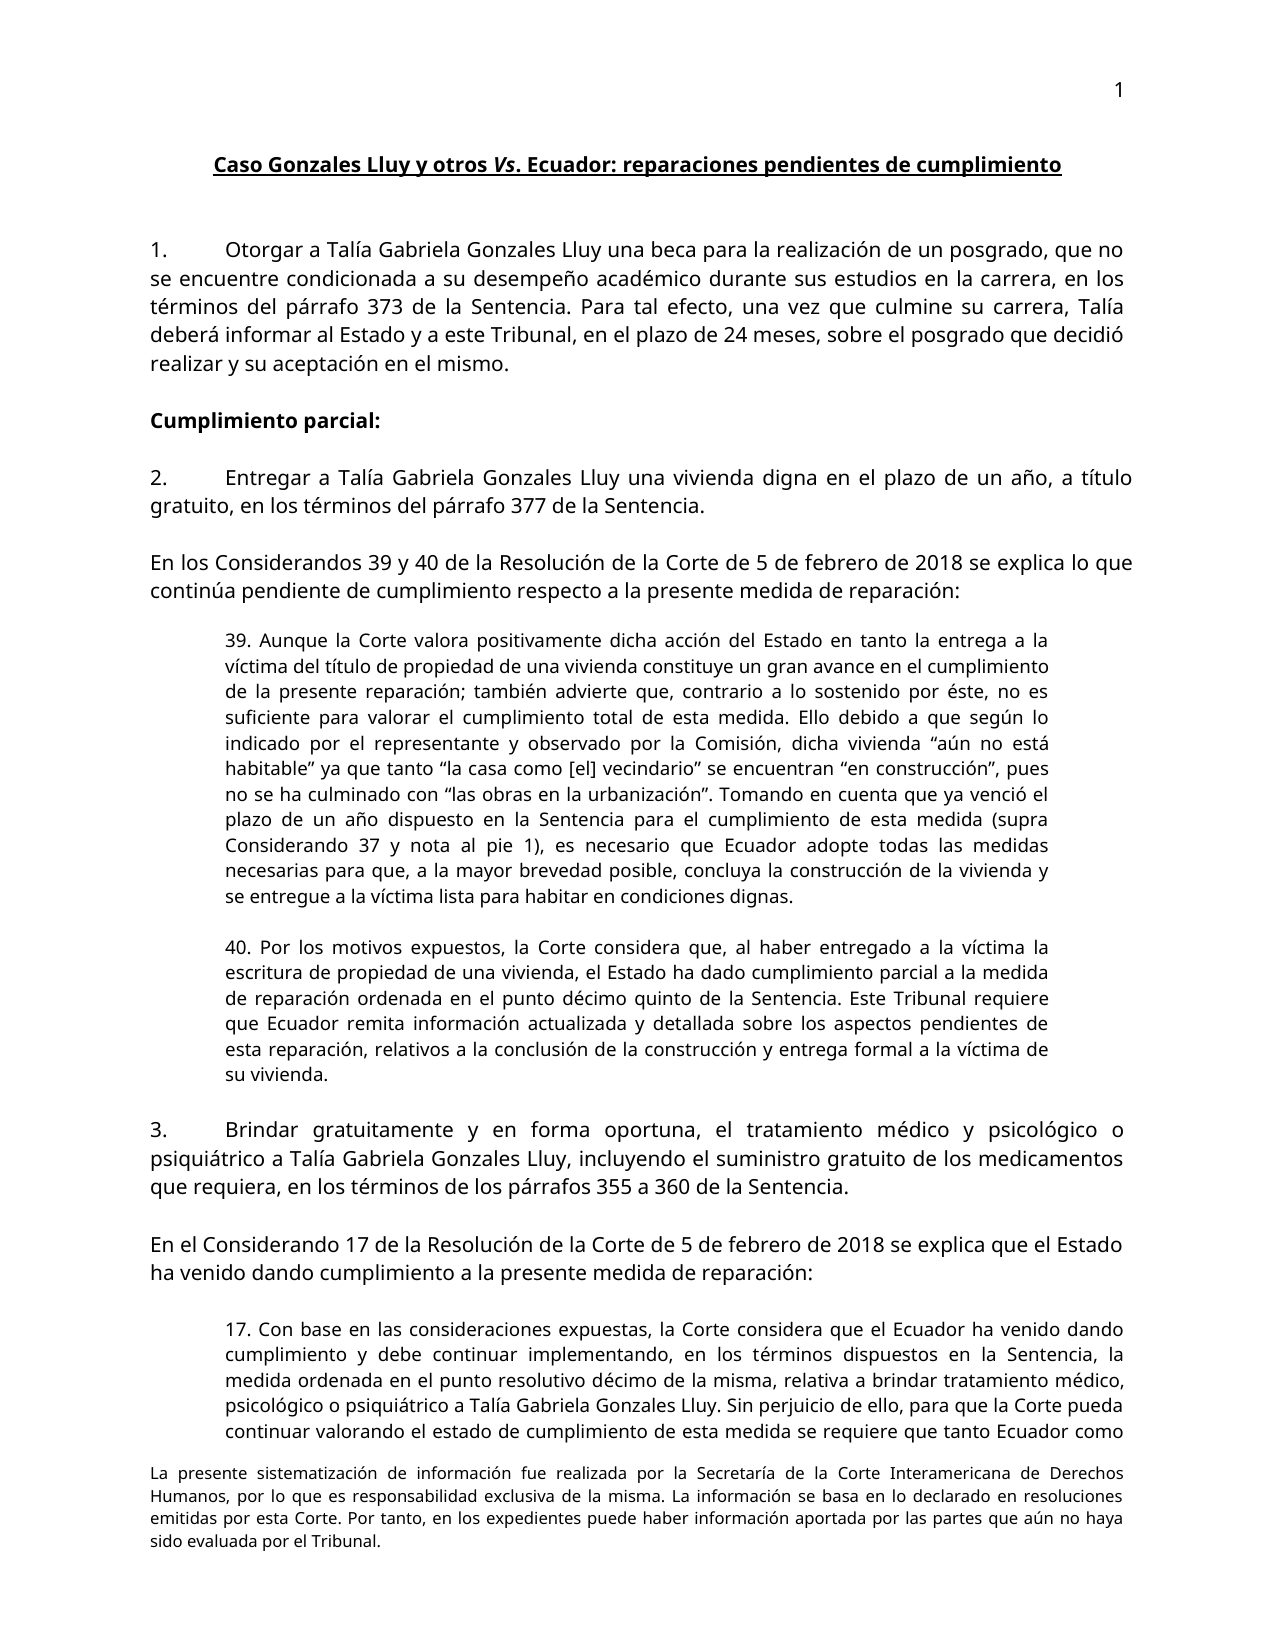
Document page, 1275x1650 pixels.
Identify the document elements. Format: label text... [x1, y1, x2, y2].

text En el Considerando 17 de la Resolución de la Corte de 5 de febrero de 2018 se explica que el Estado ha venido dando cumplimiento a la presente medida de reparación: [150, 1230, 1125, 1287]
text 3. Brindar gratuitamente y en forma oportuna, el tratamiento médico y psicológico o psiquiátrico a Talía Gabriela Gonzales Lluy, incluyendo el suministro gratuito de los medicamentos que requiera, en los términos de los párrafos 355 a 360 de la Sentencia. [150, 1116, 1125, 1201]
text 39. Aunque la Corte valora positivamente dicha acción del Estado en tanto la entrega a la víctima del título de propiedad de una vivienda constituye un gran avance en el cumplimiento de la presente reparación; también advierte que, contrario a lo sostenido por éste, no es suficiente para valorar el cumplimiento total de esta medida. Ello debido a que según lo indicado por el representante y observado por la Comisión, dicha vivienda “aún no está habitable” ya que tanto “la casa como [el] vecindario” se encuentran “en construcción”, pues no se ha culminado con “las obras en la urbanización”. Tomando en cuenta que ya venció el plazo de un año dispuesto en la Sentencia para el cumplimiento de esta medida (supra Considerando 37 y nota al pie 1), es necesario que Ecuador adopte todas las medidas necesarias para que, a la mayor brevedad posible, concluya la construcción de la vivienda y se entregue a la víctima lista para habitar en condiciones dignas. [225, 628, 1050, 908]
text Caso Gonzales Lluy y otros Vs. Ecuador: reparaciones pendientes de cumplimiento [150, 150, 1125, 178]
text Cumplimiento parcial: [150, 406, 1125, 434]
text 40. Por los motivos expuestos, la Corte considera que, al haber entregado a la víctima la escritura de propiedad de una vivienda, el Estado ha dado cumplimiento parcial a la medida de reparación ordenada en el punto décimo quinto de la Sentencia. Este Tribunal requiere que Ecuador remita información actualizada y detallada sobre los aspectos pendientes de esta reparación, relativos a la conclusión de la construcción y entrega formal a la víctima de su vivienda. [225, 934, 1050, 1087]
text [225, 1316, 1125, 1444]
text 1. Otorgar a Talía Gabriela Gonzales Lluy una beca para la realización de un posgrado, que no se encuentre condicionada a su desempeño académico durante sus estudios en la carrera, en los términos del párrafo 373 de la Sentencia. Para tal efecto, una vez que culmine su carrera, Talía deberá informar al Estado y a este Tribunal, en el plazo de 24 meses, sobre el posgrado que decidió realizar y su aceptación en el mismo. [150, 235, 1125, 377]
text 2. Entregar a Talía Gabriela Gonzales Lluy una vivienda digna en el plazo de un año, a título gratuito, en los términos del párrafo 377 de la Sentencia. [150, 463, 1134, 520]
text En los Considerandos 39 y 40 de la Resolución de la Corte de 5 de febrero de 2018 se explica lo que continúa pendiente de cumplimiento respecto a la presente medida de reparación: [150, 548, 1134, 605]
